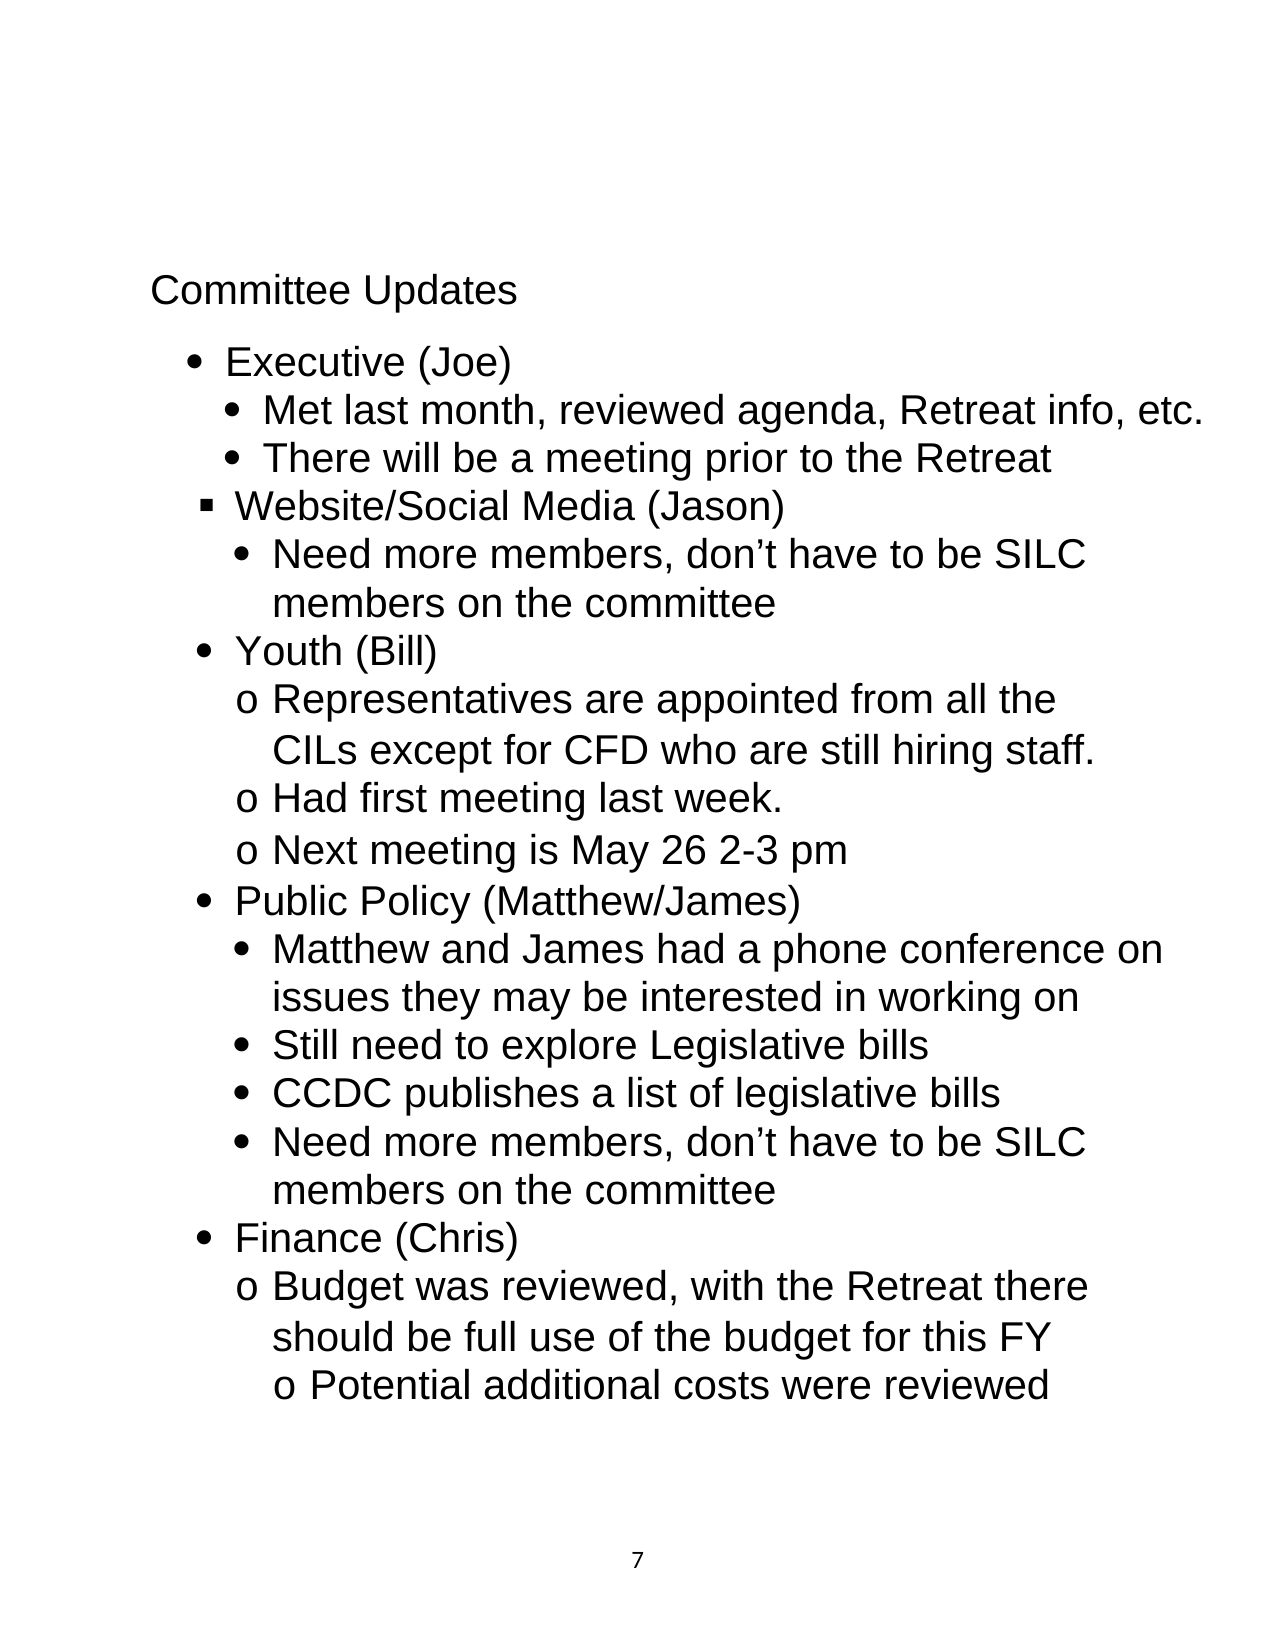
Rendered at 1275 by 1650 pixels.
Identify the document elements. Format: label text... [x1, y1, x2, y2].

text Committee Updates [150, 265, 1125, 313]
list Had first meeting last week. [234, 773, 1144, 825]
list Public Policy (Matthew/James) [197, 877, 1275, 925]
list Finance (Chris) [197, 1213, 1125, 1261]
list Potential additional costs were reviewed [272, 1361, 1125, 1412]
list Matthew and James had a phone conference on issues they may be interested in working on [234, 925, 1181, 1021]
list Need more members, don’t have to be SILC members on the committee [234, 1117, 1181, 1213]
list Need more members, don’t have to be SILC members on the committee [234, 530, 1200, 626]
list Budget was reviewed, with the Retreat there should be full use of the budget for this FY [234, 1261, 1125, 1361]
list CCDC publishes a list of legislative bills [234, 1069, 1181, 1117]
list Next meeting is May 26 2-3 pm [234, 825, 1144, 877]
list There will be a meeting prior to the Retreat [225, 433, 1275, 482]
list Representatives are appointed from all the CILs except for CFD who are still hiring staff. [234, 674, 1106, 773]
list Website/Social Media (Jason) [197, 482, 1275, 530]
list Executive (Joe) [187, 337, 1275, 385]
list Still need to explore Legislative bills [234, 1021, 1181, 1069]
list Youth (Bill) [197, 626, 1275, 674]
list Met last month, reviewed agenda, Retreat info, etc. [225, 385, 1275, 433]
